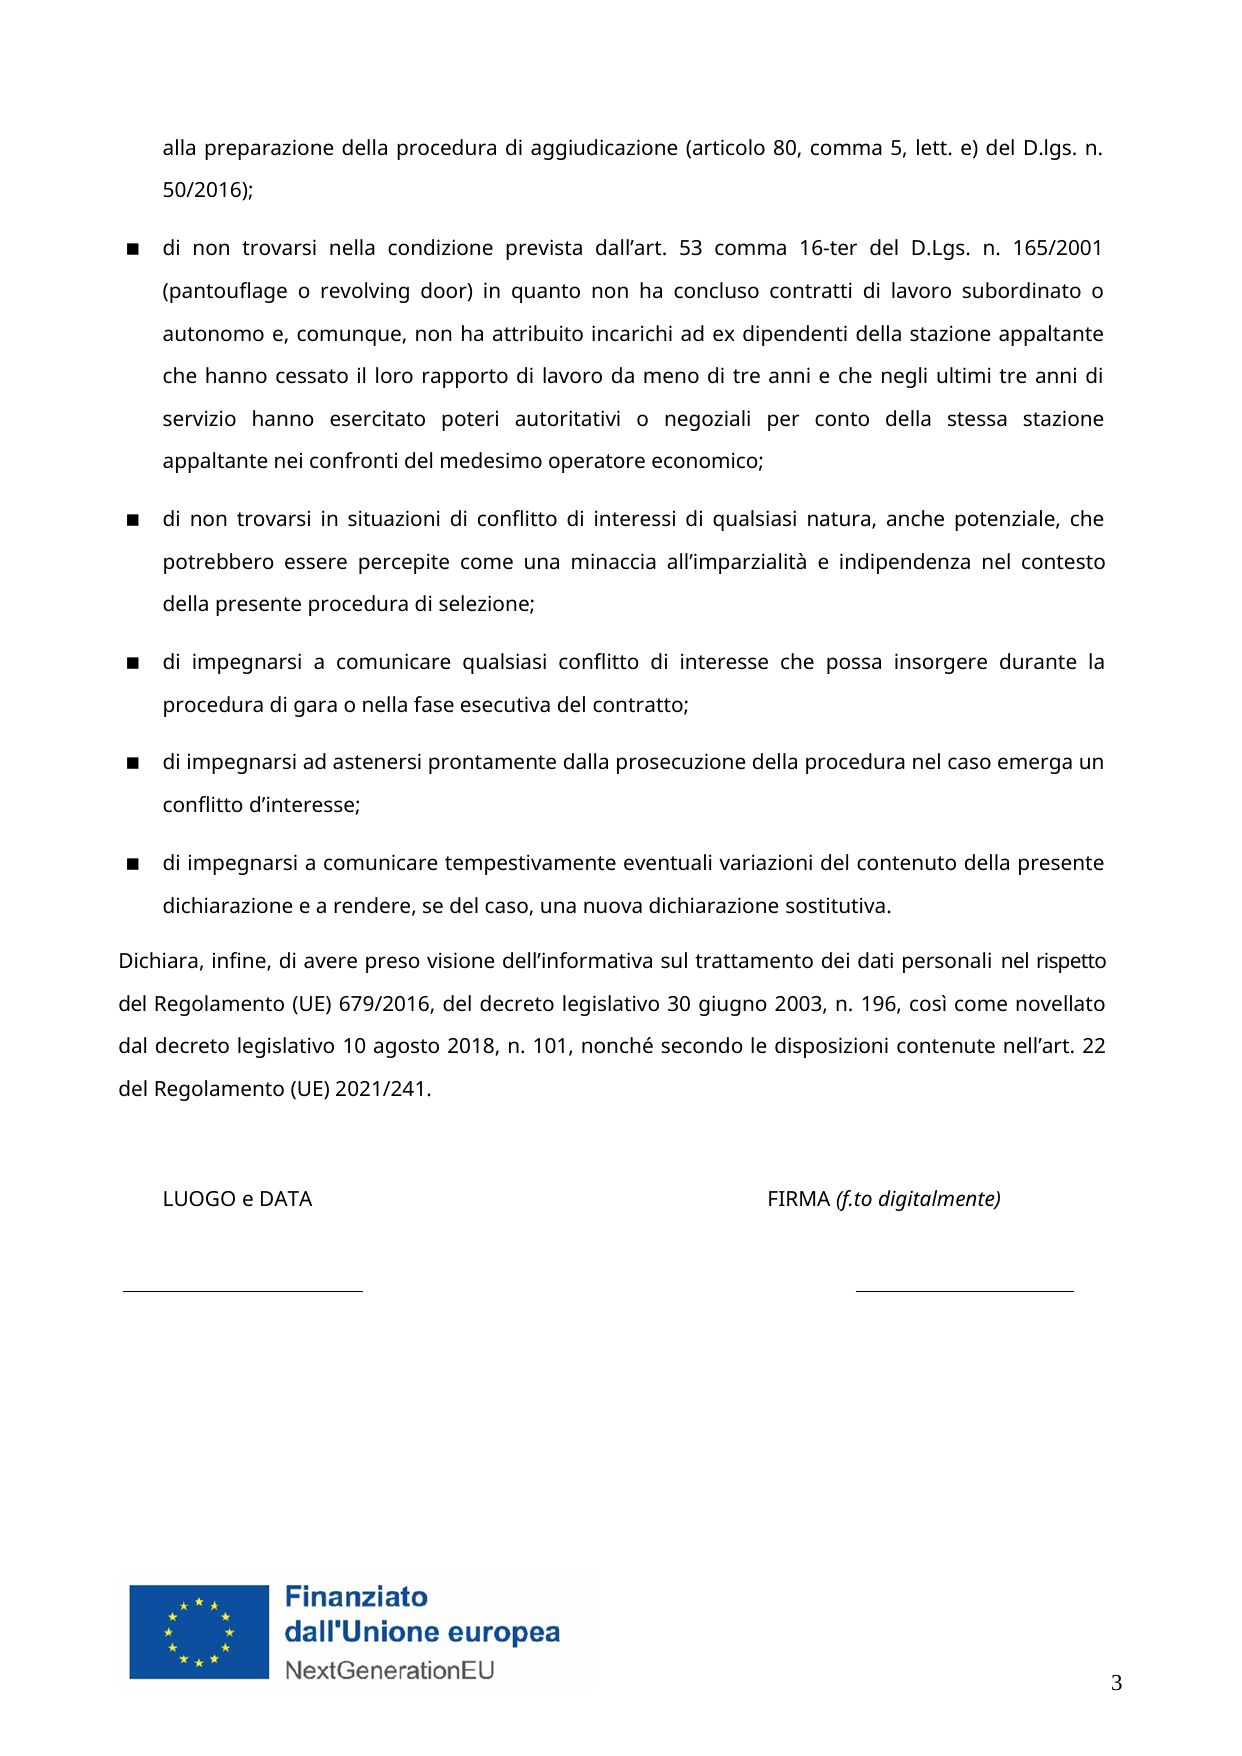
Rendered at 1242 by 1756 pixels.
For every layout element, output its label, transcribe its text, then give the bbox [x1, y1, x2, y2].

text LUOGO e DATA FIRMA (f.to digitalmente) [162, 1184, 1122, 1213]
text Dichiara, infine, di avere preso visione dell’informativa sul trattamento dei dati personali nel rispetto del Regolamento (UE) 679/2016, del decreto legislativo 30 giugno 2003, n. 196, così come novellato dal decreto legislativo 10 agosto 2018, n. 101, nonché secondo le disposizioni contenute nell’art. 22 del Regolamento (UE) 2021/241. [118, 946, 1107, 1102]
list di non trovarsi in situazioni di conflitto di interessi di qualsiasi natura, anche potenziale, che potrebbero essere percepite come una minaccia all’imparzialità e indipendenza nel contesto della presente procedura di selezione; [125, 502, 1106, 618]
list di impegnarsi ad astenersi prontamente dalla prosecuzione della procedura nel caso emerga un conflitto d’interesse; [125, 745, 1105, 819]
list di impegnarsi a comunicare tempestivamente eventuali variazioni del contenuto della presente dichiarazione e a rendere, se del caso, una nuova dichiarazione sostitutiva. [125, 846, 1106, 919]
list di impegnarsi a comunicare qualsiasi conflitto di interesse che possa insorgere durante la procedura di gara o nella fase esecutiva del contratto; [125, 645, 1106, 718]
picture [118, 1570, 598, 1691]
list di non trovarsi nella condizione prevista dall’art. 53 comma 16-ter del D.Lgs. n. 165/2001 (pantouflage o revolving door) in quanto non ha concluso contratti di lavoro subordinato o autonomo e, comunque, non ha attribuito incarichi ad ex dipendenti della stazione appaltante che hanno cessato il loro rapporto di lavoro da meno di tre anni e che negli ultimi tre anni di servizio hanno esercitato poteri autoritativi o negoziali per conto della stessa stazione appaltante nei confronti del medesimo operatore economico; [125, 231, 1105, 475]
